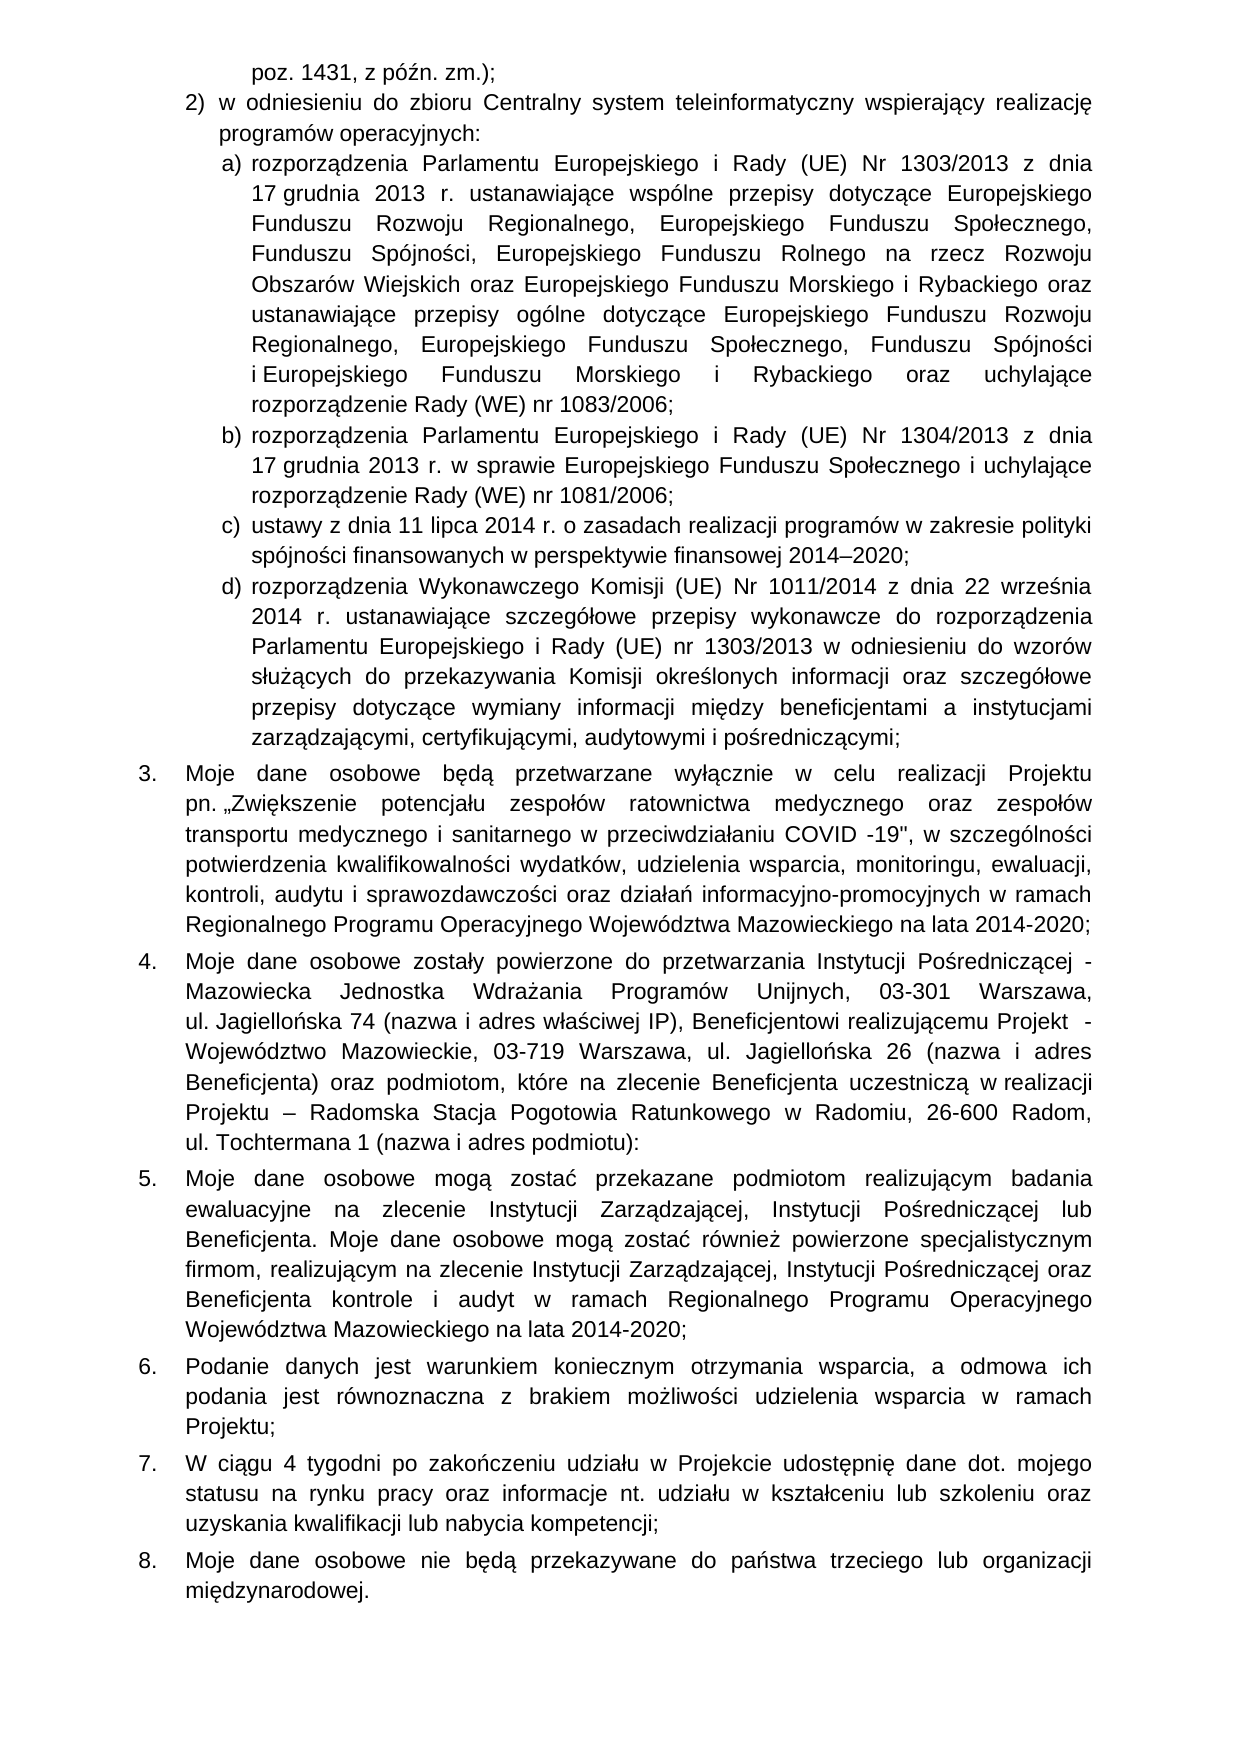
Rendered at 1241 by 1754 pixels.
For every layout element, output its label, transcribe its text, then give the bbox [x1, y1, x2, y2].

list W ciągu 4 tygodni po zakończeniu udziału w Projekcie udostępnię dane dot. mojego statusu na rynku pracy oraz informacje nt. udziału w kształceniu lub szkoleniu oraz uzyskania kwalifikacji lub nabycia kompetencji; [148, 1450, 1093, 1537]
list Moje dane osobowe zostały powierzone do przetwarzania Instytucji Pośredniczącej - Mazowiecka Jednostka Wdrażania Programów Unijnych, 03-301 Warszawa, ul. Jagiellońska 74 (nazwa i adres właściwej IP), Beneficjentowi realizującemu Projekt - Województwo Mazowieckie, 03-719 Warszawa, ul. Jagiellońska 26 (nazwa i adres Beneficjenta) oraz podmiotom, które na zlecenie Beneficjenta uczestniczą w realizacji Projektu – Radomska Stacja Pogotowia Ratunkowego w Radomiu, 26-600 Radom, ul. Tochtermana 1 (nazwa i adres podmiotu): [148, 948, 1093, 1155]
list ustawy z dnia 11 lipca 2014 r. o zasadach realizacji programów w zakresie polityki spójności finansowanych w perspektywie finansowej 2014–2020; [221, 512, 1093, 569]
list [221, 59, 1093, 86]
list Moje dane osobowe mogą zostać przekazane podmiotom realizującym badania ewaluacyjne na zlecenie Instytucji Zarządzającej, Instytucji Pośredniczącej lub Beneficjenta. Moje dane osobowe mogą zostać również powierzone specjalistycznym firmom, realizującym na zlecenie Instytucji Zarządzającej, Instytucji Pośredniczącej oraz Beneficjenta kontrole i audyt w ramach Regionalnego Programu Operacyjnego Województwa Mazowieckiego na lata 2014-2020; [148, 1165, 1093, 1343]
list Podanie danych jest warunkiem koniecznym otrzymania wsparcia, a odmowa ich podania jest równoznaczna z brakiem możliwości udzielenia wsparcia w ramach Projektu; [148, 1353, 1093, 1440]
list Moje dane osobowe nie będą przekazywane do państwa trzeciego lub organizacji międzynarodowej. [148, 1547, 1093, 1603]
list rozporządzenia Wykonawczego Komisji (UE) Nr 1011/2014 z dnia 22 września 2014 r. ustanawiające szczegółowe przepisy wykonawcze do rozporządzenia Parlamentu Europejskiego i Rady (UE) nr 1303/2013 w odniesieniu do wzorów służących do przekazywania Komisji określonych informacji oraz szczegółowe przepisy dotyczące wymiany informacji między beneficjentami a instytucjami zarządzającymi, certyfikującymi, audytowymi i pośredniczącymi; [221, 573, 1093, 750]
list Moje dane osobowe będą przetwarzane wyłącznie w celu realizacji Projektu pn. „Zwiększenie potencjału zespołów ratownictwa medycznego oraz zespołów transportu medycznego i sanitarnego w przeciwdziałaniu COVID -19", w szczególności potwierdzenia kwalifikowalności wydatków, udzielenia wsparcia, monitoringu, ewaluacji, kontroli, audytu i sprawozdawczości oraz działań informacyjno-promocyjnych w ramach Regionalnego Programu Operacyjnego Województwa Mazowieckiego na lata 2014-2020; [148, 760, 1093, 938]
list w odniesieniu do zbioru Centralny system teleinformatyczny wspierający realizację programów operacyjnych: [185, 89, 1093, 146]
